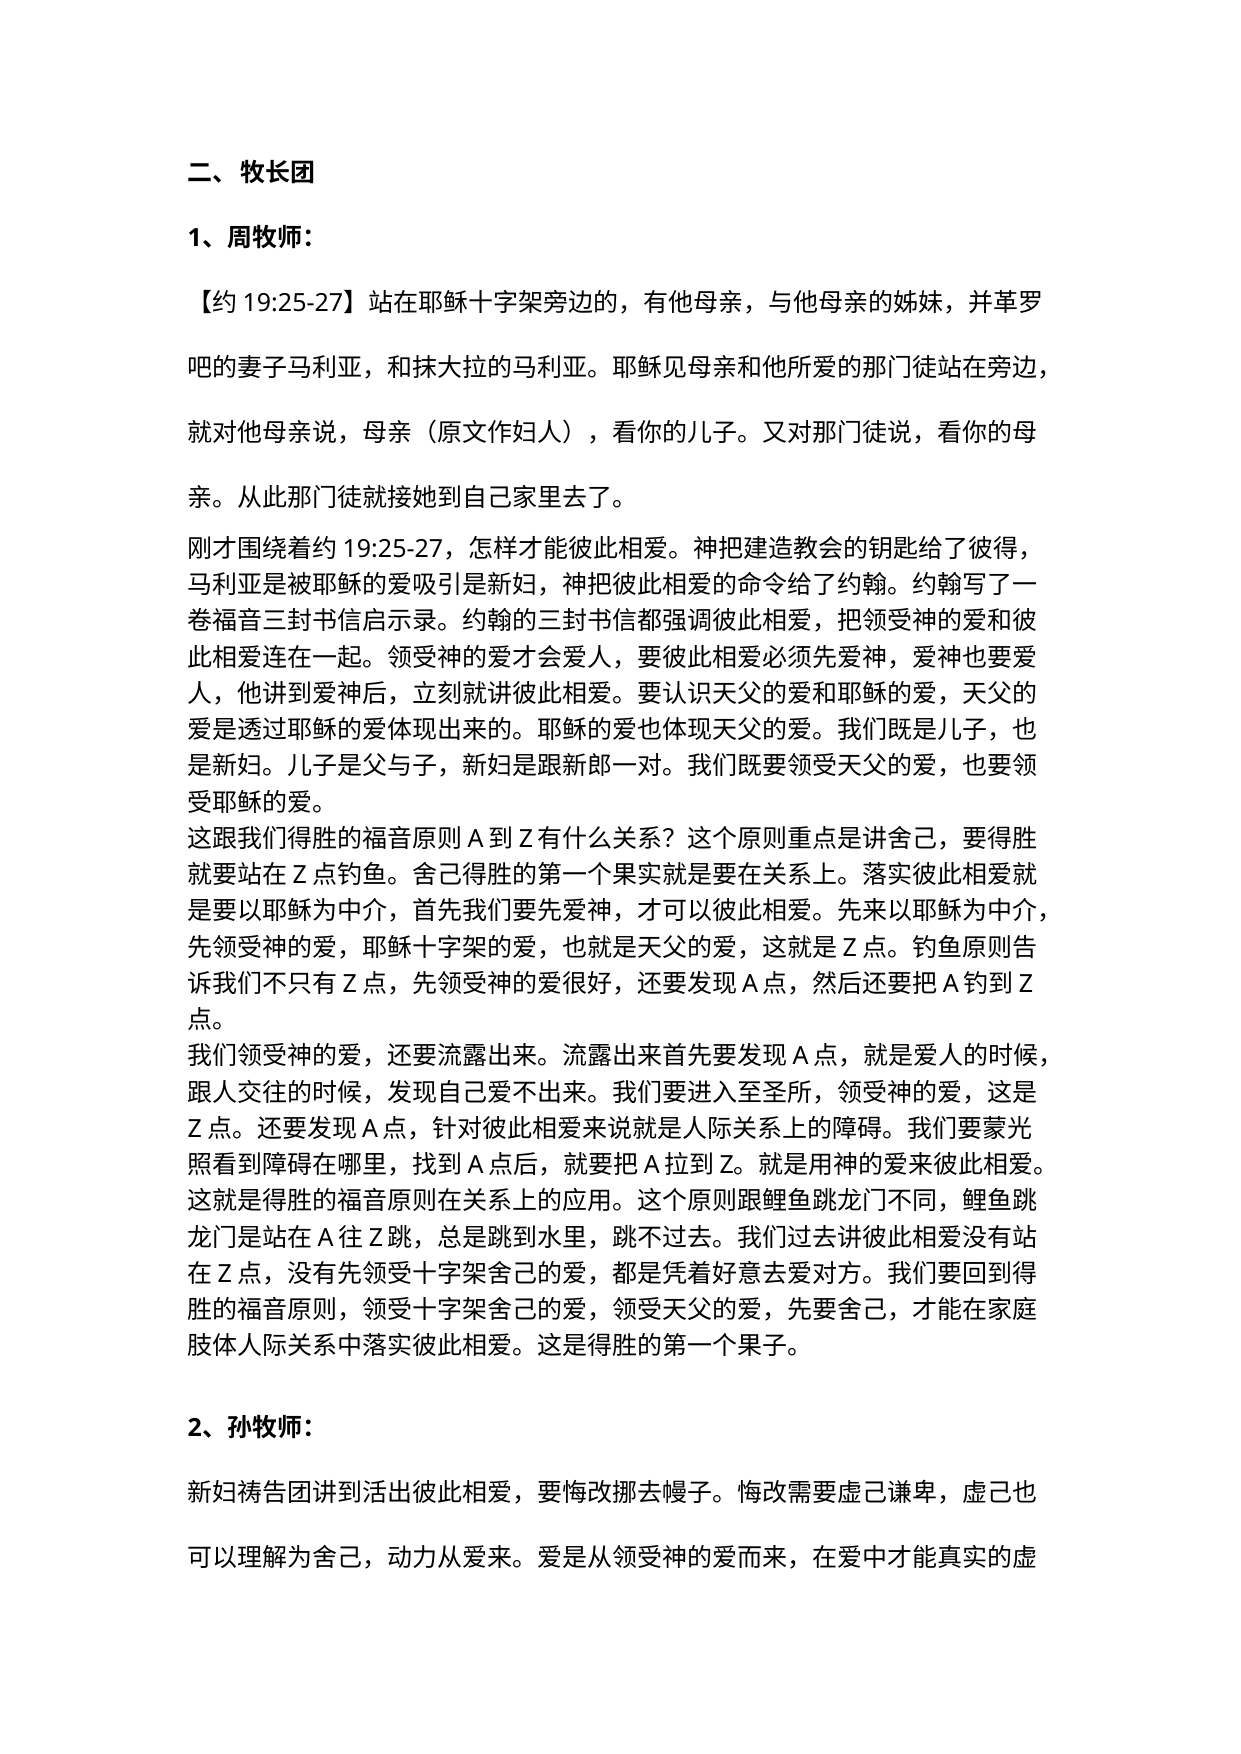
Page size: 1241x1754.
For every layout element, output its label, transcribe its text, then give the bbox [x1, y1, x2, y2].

text 1、周牧师： [187, 203, 1053, 268]
text 【约19:25-27】站在耶稣十字架旁边的，有他母亲，与他母亲的姊妹，并革罗吧的妻子马利亚，和抹大拉的马利亚。耶稣见母亲和他所爱的那门徒站在旁边，就对他母亲说，母亲（原文作妇人），看你的儿子。又对那门徒说，看你的母亲。从此那门徒就接她到自己家里去了。 [187, 268, 1053, 528]
text 这跟我们得胜的福音原则A到Z有什么关系？这个原则重点是讲舍己，要得胜就要站在Z点钓鱼。舍己得胜的第一个果实就是要在关系上。落实彼此相爱就是要以耶稣为中介，首先我们要先爱神，才可以彼此相爱。先来以耶稣为中介，先领受神的爱，耶稣十字架的爱，也就是天父的爱，这就是Z点。钓鱼原则告诉我们不只有Z点，先领受神的爱很好，还要发现A点，然后还要把A钓到Z点。 [187, 818, 1053, 1036]
text 刚才围绕着约19:25-27，怎样才能彼此相爱。神把建造教会的钥匙给了彼得，马利亚是被耶稣的爱吸引是新妇，神把彼此相爱的命令给了约翰。约翰写了一卷福音三封书信启示录。约翰的三封书信都强调彼此相爱，把领受神的爱和彼此相爱连在一起。领受神的爱才会爱人，要彼此相爱必须先爱神，爱神也要爱人，他讲到爱神后，立刻就讲彼此相爱。要认识天父的爱和耶稣的爱，天父的爱是透过耶稣的爱体现出来的。耶稣的爱也体现天父的爱。我们既是儿子，也是新妇。儿子是父与子，新妇是跟新郎一对。我们既要领受天父的爱，也要领受耶稣的爱。 [187, 528, 1053, 818]
text 2、孙牧师： [187, 1393, 1053, 1458]
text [187, 1458, 1053, 1588]
text 我们领受神的爱，还要流露出来。流露出来首先要发现A点，就是爱人的时候，跟人交往的时候，发现自己爱不出来。我们要进入至圣所，领受神的爱，这是Z点。还要发现A点，针对彼此相爱来说就是人际关系上的障碍。我们要蒙光照看到障碍在哪里，找到A点后，就要把A拉到Z。就是用神的爱来彼此相爱。这就是得胜的福音原则在关系上的应用。这个原则跟鲤鱼跳龙门不同，鲤鱼跳龙门是站在A往Z跳，总是跳到水里，跳不过去。我们过去讲彼此相爱没有站在Z点，没有先领受十字架舍己的爱，都是凭着好意去爱对方。我们要回到得胜的福音原则，领受十字架舍己的爱，领受天父的爱，先要舍己，才能在家庭肢体人际关系中落实彼此相爱。这是得胜的第一个果子。 [187, 1036, 1053, 1362]
list 牧长团 [187, 138, 1053, 203]
